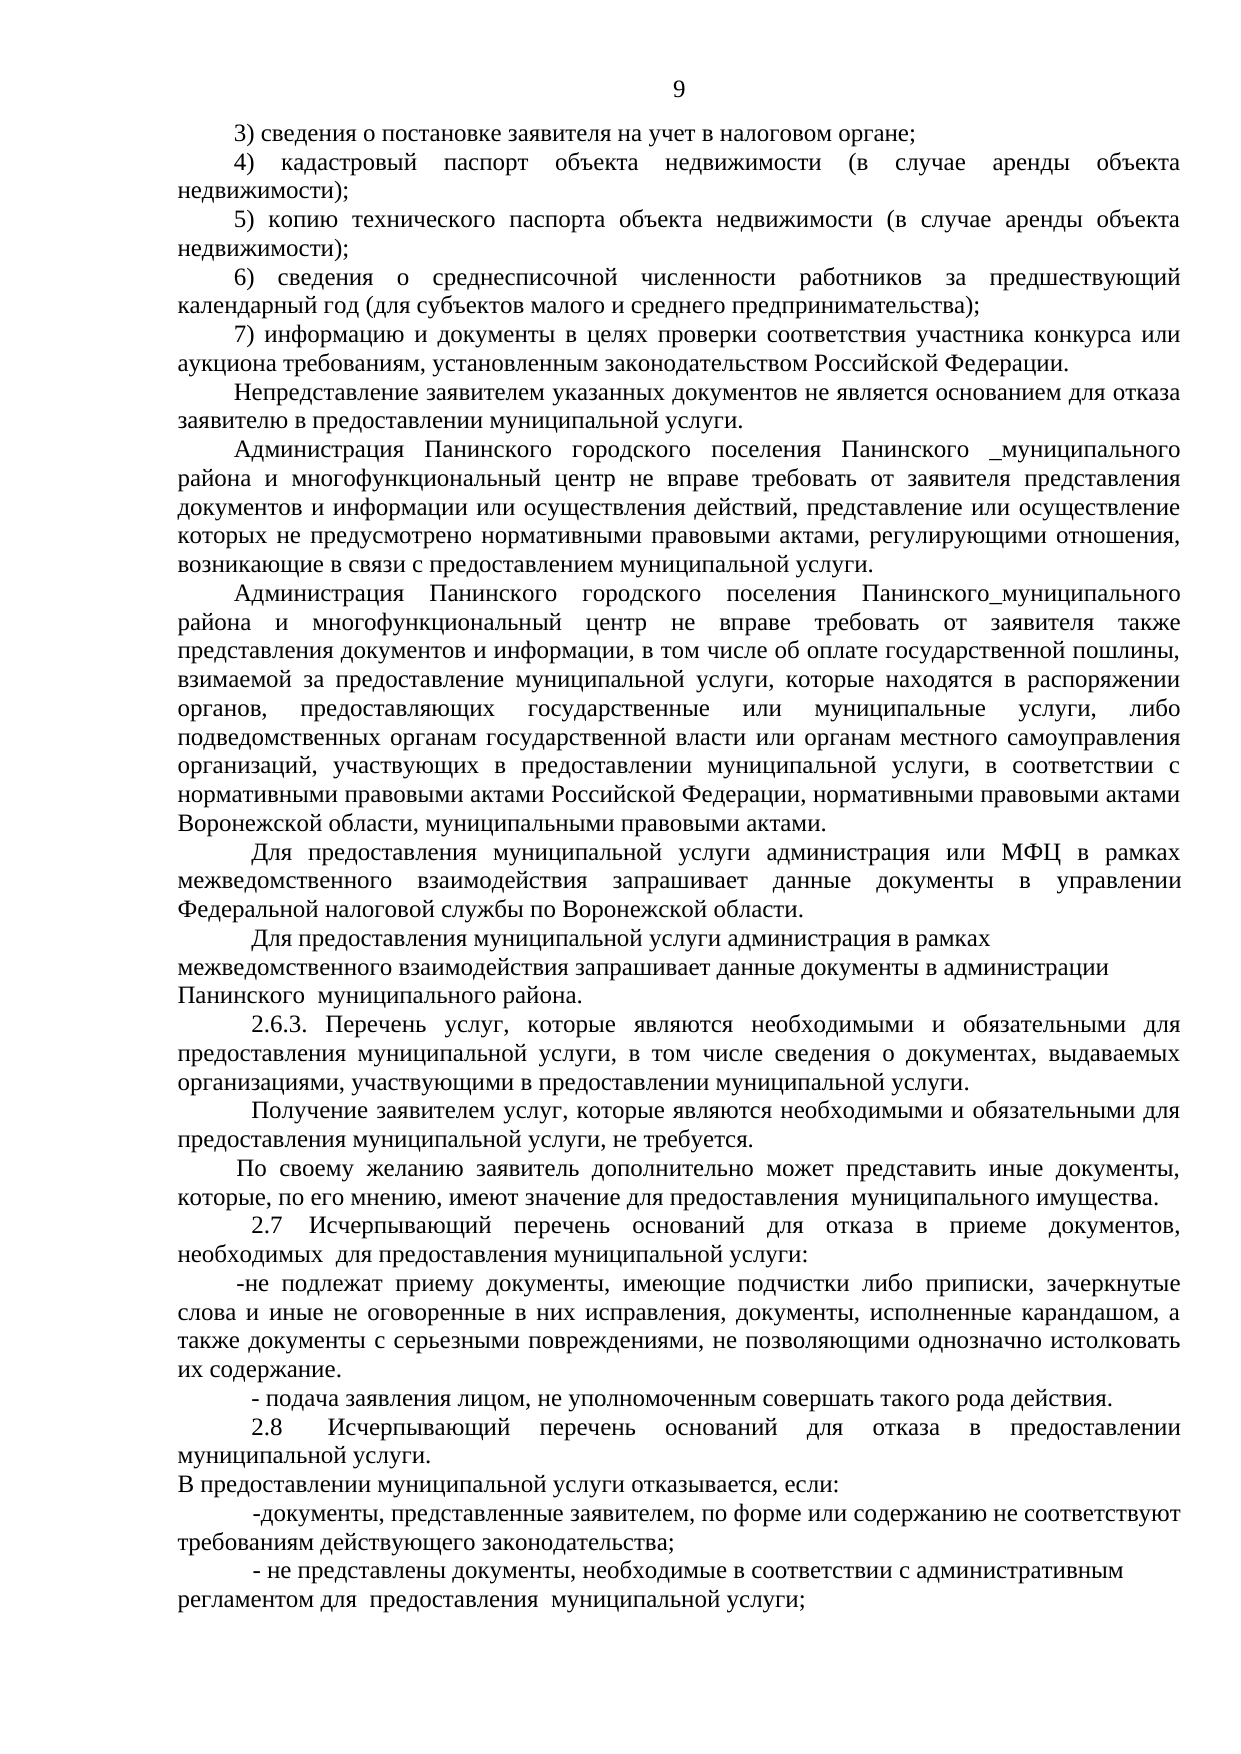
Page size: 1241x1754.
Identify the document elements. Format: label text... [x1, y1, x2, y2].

list Исчерпывающий перечень оснований для отказа в приеме документов, необходимых для предоставления муниципальной услуги: [177, 1211, 1181, 1268]
text 4) кадастровый паспорт объекта недвижимости (в случае аренды объекта недвижимости); [177, 147, 1181, 204]
text - не представлены документы, необходимые в соответствии с административным регламентом для предоставления муниципальной услуги; [177, 1556, 1181, 1613]
text В предоставлении муниципальной услуги отказывается, если: [177, 1469, 1181, 1498]
text 5) копию технического паспорта объекта недвижимости (в случае аренды объекта недвижимости); [177, 204, 1181, 262]
text Для предоставления муниципальной услуги администрация в рамках межведомственного взаимодействия запрашивает данные документы в администрации Панинского муниципального района. [177, 923, 1181, 1009]
list Исчерпывающий перечень оснований для отказа в предоставлении муниципальной услуги. [177, 1412, 1181, 1469]
text - подача заявления лицом, не уполномоченным совершать такого рода действия. [177, 1383, 1181, 1412]
text Непредставление заявителем указанных документов не является основанием для отказа заявителю в предоставлении муниципальной услуги. [177, 377, 1181, 434]
text -документы, представленные заявителем, по форме или содержанию не соответствуют требованиям действующего законодательства; [177, 1498, 1181, 1556]
text 7) информацию и документы в целях проверки соответствия участника конкурса или аукциона требованиям, установленным законодательством Российской Федерации. [177, 319, 1181, 377]
text Для предоставления муниципальной услуги администрация или МФЦ в рамках межведомственного взаимодействия запрашивает данные документы в управлении Федеральной налоговой службы по Воронежской области. [177, 837, 1181, 923]
text Администрация Панинского городского поселения Панинского_муниципального района и многофункциональный центр не вправе требовать от заявителя также представления документов и информации, в том числе об оплате государственной пошлины, взимаемой за предоставление муниципальной услуги, которые находятся в распоряжении органов, предоставляющих государственные или муниципальные услуги, либо подведомственных органам государственной власти или органам местного самоуправления организаций, участвующих в предоставлении муниципальной услуги, в соответствии с нормативными правовыми актами Российской Федерации, нормативными правовыми актами Воронежской области, муниципальными правовыми актами. [177, 578, 1181, 837]
text 6) сведения о среднесписочной численности работников за предшествующий календарный год (для субъектов малого и среднего предпринимательства); [177, 262, 1181, 319]
text 2.6.3. Перечень услуг, которые являются необходимыми и обязательными для предоставления муниципальной услуги, в том числе сведения о документах, выдаваемых организациями, участвующими в предоставлении муниципальной услуги. [177, 1009, 1181, 1096]
text 3) сведения о постановке заявителя на учет в налоговом органе; [177, 118, 1181, 147]
text Получение заявителем услуг, которые являются необходимыми и обязательными для предоставления муниципальной услуги, не требуется. [177, 1096, 1181, 1153]
text -не подлежат приему документы, имеющие подчистки либо приписки, зачеркнутые слова и иные не оговоренные в них исправления, документы, исполненные карандашом, а также документы с серьезными повреждениями, не позволяющими однозначно истолковать их содержание. [177, 1268, 1181, 1383]
text Администрация Панинского городского поселения Панинского _муниципального района и многофункциональный центр не вправе требовать от заявителя представления документов и информации или осуществления действий, представление или осуществление которых не предусмотрено нормативными правовыми актами, регулирующими отношения, возникающие в связи с предоставлением муниципальной услуги. [177, 434, 1181, 578]
list По своему желанию заявитель дополнительно может представить иные документы, которые, по его мнению, имеют значение для предоставления муниципального имущества. [177, 1153, 1181, 1211]
